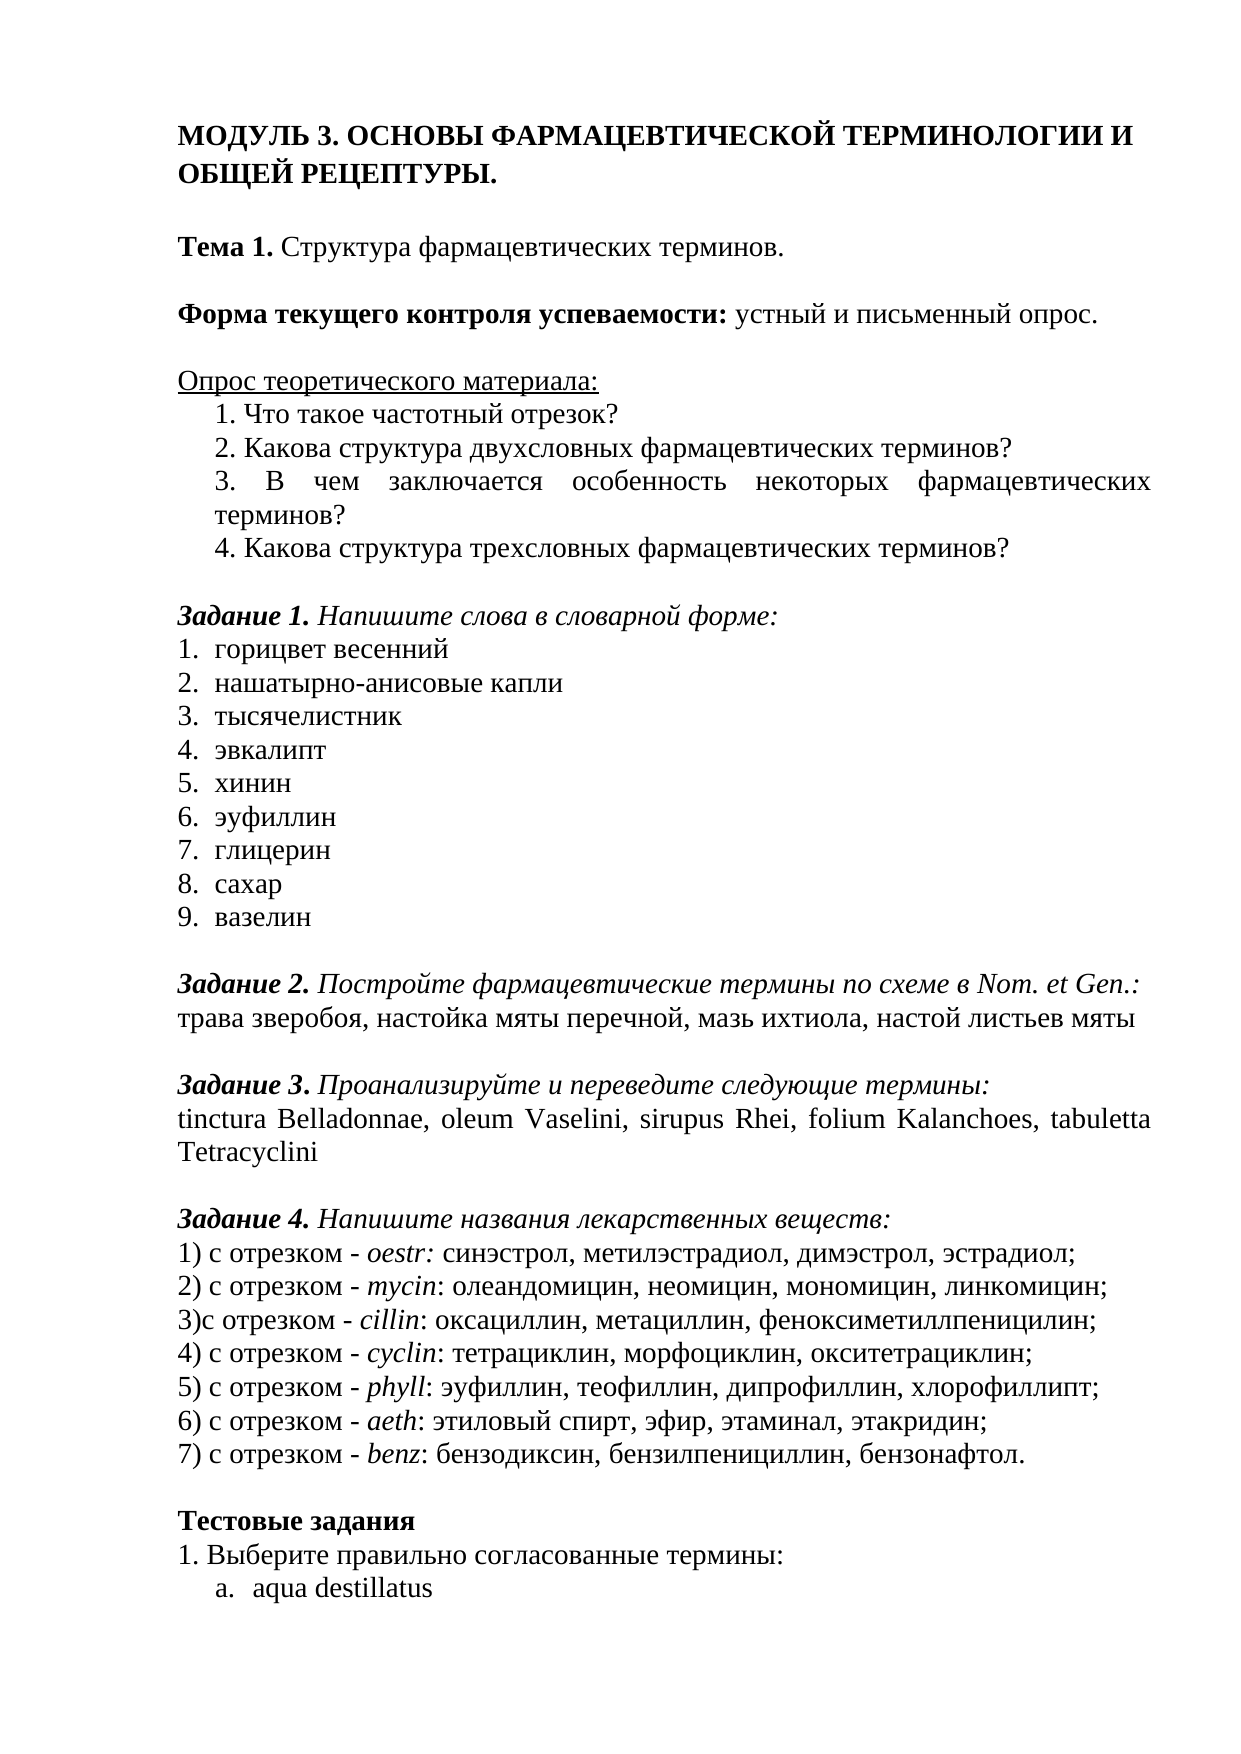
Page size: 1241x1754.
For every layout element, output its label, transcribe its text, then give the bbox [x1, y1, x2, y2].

text Тестовые задания [177, 1503, 1152, 1537]
list тысячелистник [177, 698, 1152, 732]
list сахар [177, 866, 1152, 899]
text Задание 2. Постройте фармацевтические термины по схеме в Nom. et Gen.: [177, 967, 1152, 1000]
list aqua destillatus [215, 1570, 1152, 1604]
text 3)с отрезком - cillin: оксациллин, метациллин, феноксиметиллпеницилин; [177, 1302, 1152, 1336]
text 7) с отрезком - benz: бензодиксин, бензилпенициллин, бензонафтол. [177, 1436, 1152, 1470]
list горицвет весенний [177, 631, 1152, 665]
text 5) с отрезком - phyll: эуфиллин, теофиллин, дипрофиллин, хлорофиллипт; [177, 1369, 1152, 1403]
text Тема 1. Структура фармацевтических терминов. [177, 229, 1152, 262]
text Задание 3. Проанализируйте и переведите следующие термины: [177, 1067, 1152, 1101]
text Задание 4. Напишите названия лекарственных веществ: [177, 1201, 1152, 1235]
text 2. Какова структура двухсловных фармацевтических терминов? [214, 430, 1152, 463]
text 3. В чем заключается особенность некоторых фармацевтических терминов? [214, 463, 1152, 531]
list эуфиллин [177, 799, 1152, 832]
list хинин [177, 765, 1152, 799]
text tinctura Belladonnae, oleum Vaselini, sirupus Rhei, folium Kalanchoes, tabuletta Tetracyclini [177, 1101, 1152, 1168]
text 2) с отрезком - mycin: олеандомицин, неомицин, мономицин, линкомицин; [177, 1268, 1152, 1302]
text Задание 1. Напишите слова в словарной форме: [177, 598, 1152, 631]
text 4) с отрезком - cyclin: тетрациклин, морфоциклин, окситетрациклин; [177, 1336, 1152, 1369]
text 1. Что такое частотный отрезок? [214, 396, 1152, 430]
text Опрос теоретического материала: [177, 363, 1152, 396]
list нашатырно-анисовые капли [177, 665, 1152, 698]
list эвкалипт [177, 732, 1152, 765]
text Форма текущего контроля успеваемости: устный и письменный опрос. [177, 296, 1152, 329]
text МОДУЛЬ 3. Основы фармацевтической терминологии и общей рецептуры. [177, 118, 1152, 190]
text трава зверобоя, настойка мяты перечной, мазь ихтиола, настой листьев мяты [177, 1000, 1152, 1034]
list вазелин [177, 899, 1152, 933]
text 1. Выберите правильно согласованные термины: [177, 1537, 1152, 1570]
text 4. Какова структура трехсловных фармацевтических терминов? [214, 531, 1152, 564]
text 6) с отрезком - aeth: этиловый спирт, эфир, этаминал, этакридин; [177, 1403, 1152, 1436]
text 1) с отрезком - oestr: синэстрол, метилэстрадиол, димэстрол, эстрадиол; [177, 1235, 1152, 1268]
list глицерин [177, 832, 1152, 866]
